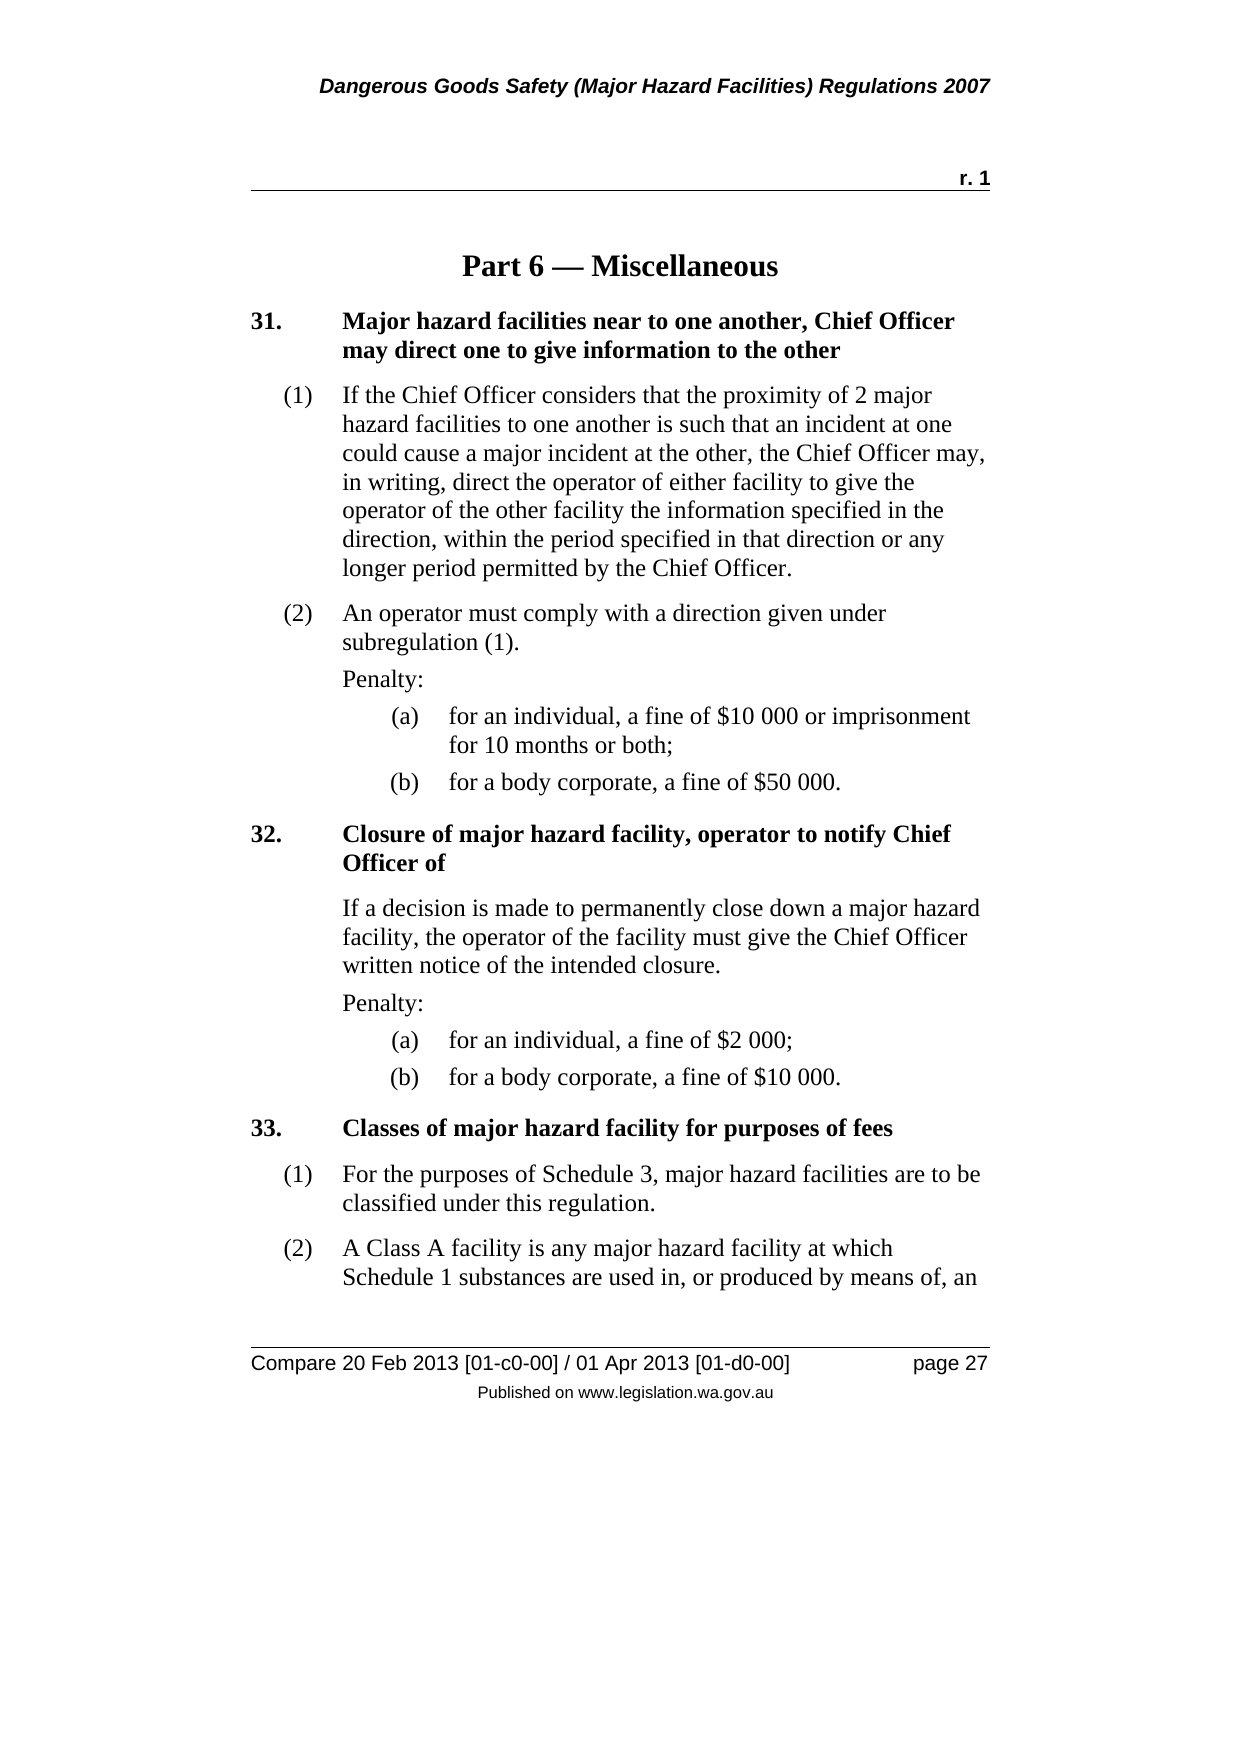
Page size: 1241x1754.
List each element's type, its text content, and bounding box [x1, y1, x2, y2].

text (a) for an individual, a fine of $10 000 or imprisonment for 10 months or both; [251, 701, 990, 759]
text (b) for a body corporate, a fine of $10 000. [251, 1062, 990, 1091]
text Penalty: [251, 988, 990, 1016]
subtitle Part 6 — Miscellaneous [251, 247, 990, 283]
text If a decision is made to permanently close down a major hazard facility, the operator of the facility must give the Chief Officer written notice of the intended closure. [251, 893, 990, 979]
text (b) for a body corporate, a fine of $50 000. [251, 767, 990, 796]
subtitle 31. Major hazard facilities near to one another, Chief Officer may direct one to give information to the other [251, 306, 990, 364]
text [251, 1233, 990, 1291]
text (2) An operator must comply with a direction given under subregulation (1). [251, 598, 990, 656]
subtitle 33. Classes of major hazard facility for purposes of fees [251, 1113, 990, 1142]
text (1) For the purposes of Schedule 3, major hazard facilities are to be classified under this regulation. [251, 1159, 990, 1216]
subtitle 32. Closure of major hazard facility, operator to notify Chief Officer of [251, 819, 990, 876]
text (1) If the Chief Officer considers that the proximity of 2 major hazard facilities to one another is such that an incident at one could cause a major incident at the other, the Chief Officer may, in writing, direct the operator of either facility to give the operator of the other facility the information specified in the direction, within the period specified in that direction or any longer period permitted by the Chief Officer. [251, 381, 990, 582]
text (a) for an individual, a fine of $2 000; [251, 1025, 990, 1053]
text Penalty: [251, 664, 990, 693]
